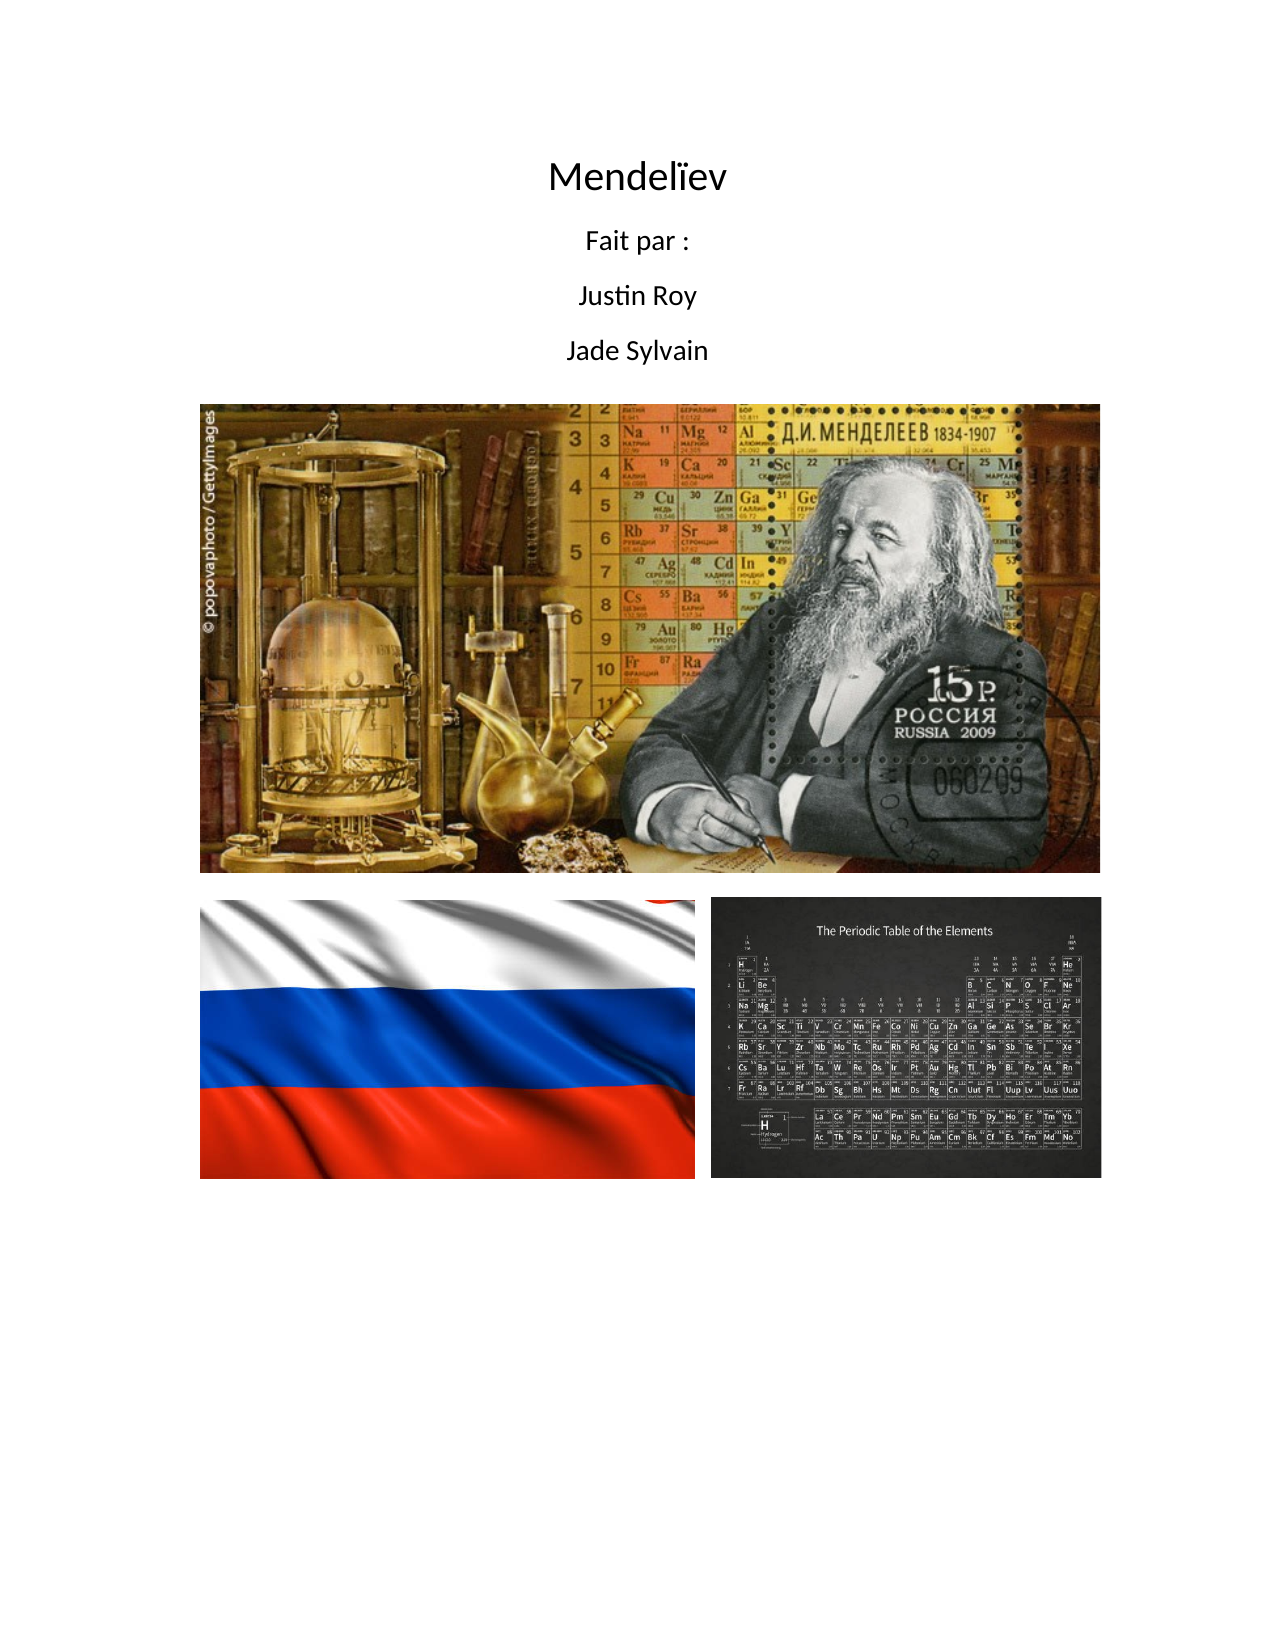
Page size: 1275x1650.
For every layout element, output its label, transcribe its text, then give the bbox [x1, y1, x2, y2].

text Fait par : [187, 222, 1087, 257]
text Mendelïev [187, 150, 1087, 201]
text Justin Roy [187, 277, 1087, 312]
text Jade Sylvain [187, 332, 1087, 367]
picture [200, 404, 1100, 873]
picture [711, 897, 1102, 1178]
picture [200, 900, 695, 1179]
